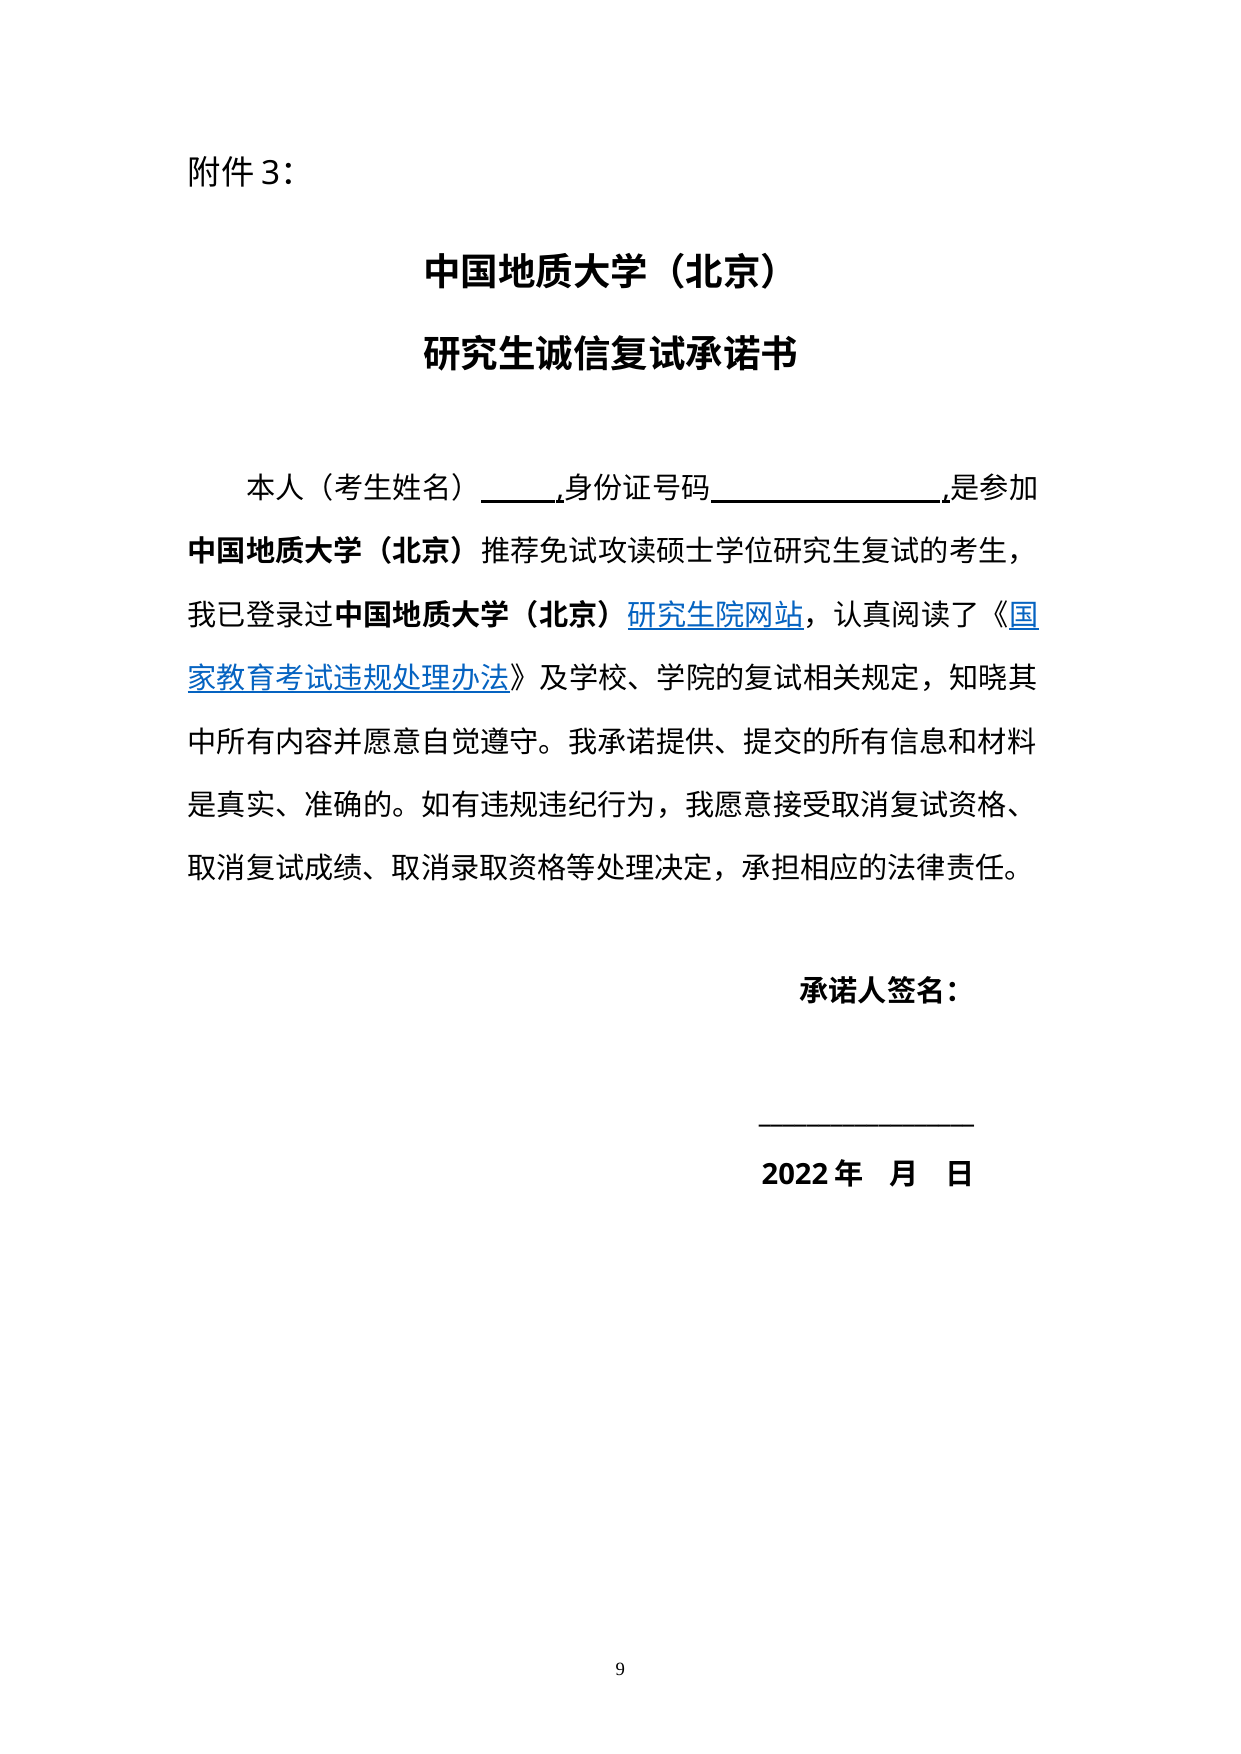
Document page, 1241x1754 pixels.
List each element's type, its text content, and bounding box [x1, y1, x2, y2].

text 研究生诚信复试承诺书 [246, 323, 974, 378]
text 本人（考生姓名） ,身份证号码 ,是参加中国地质大学（北京）推荐免试攻读硕士学位研究生复试的考生，我已登录过中国地质大学（北京）研究生院网站，认真阅读了《国家教育考试违规处理办法》及学校、学院的复试相关规定，知晓其中所有内容并愿意自觉遵守。我承诺提供、提交的所有信息和材料是真实、准确的。如有违规违纪行为，我愿意接受取消复试资格、取消复试成绩、取消录取资格等处理决定，承担相应的法律责任。 [187, 464, 1038, 887]
text 2022年 月 日 [187, 1150, 974, 1193]
text 中国地质大学（北京） [246, 242, 974, 296]
text 附件3： [187, 146, 1053, 194]
text __________________ [187, 1091, 974, 1131]
text 承诺人签名： [187, 968, 974, 1010]
